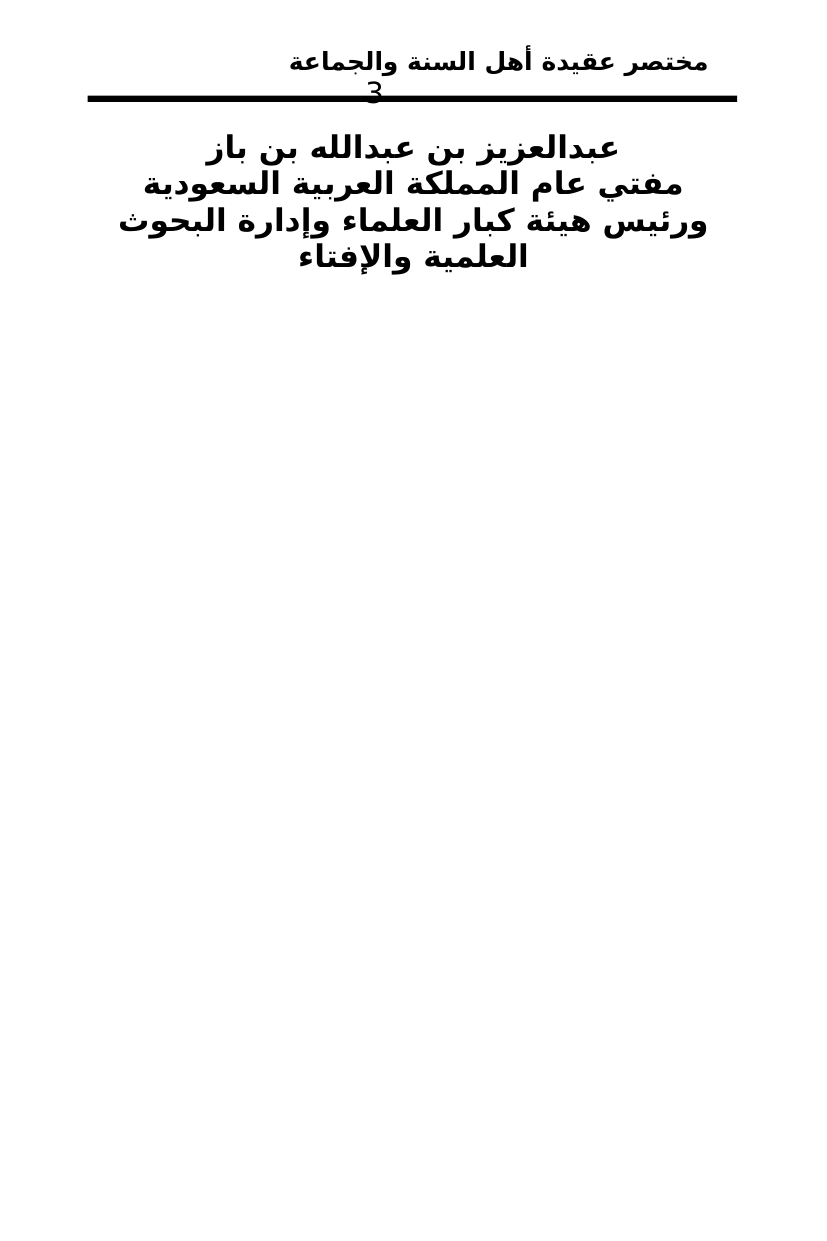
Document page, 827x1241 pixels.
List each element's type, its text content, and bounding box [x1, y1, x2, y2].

text ورئيس هيئة كبار العلماء وإدارة البحوث العلمية والإفتاء [89, 202, 738, 274]
text مفتي عام المملكة العربية السعودية [89, 166, 738, 202]
text عبدالعزيز بن عبدالله بن باز [89, 129, 738, 166]
